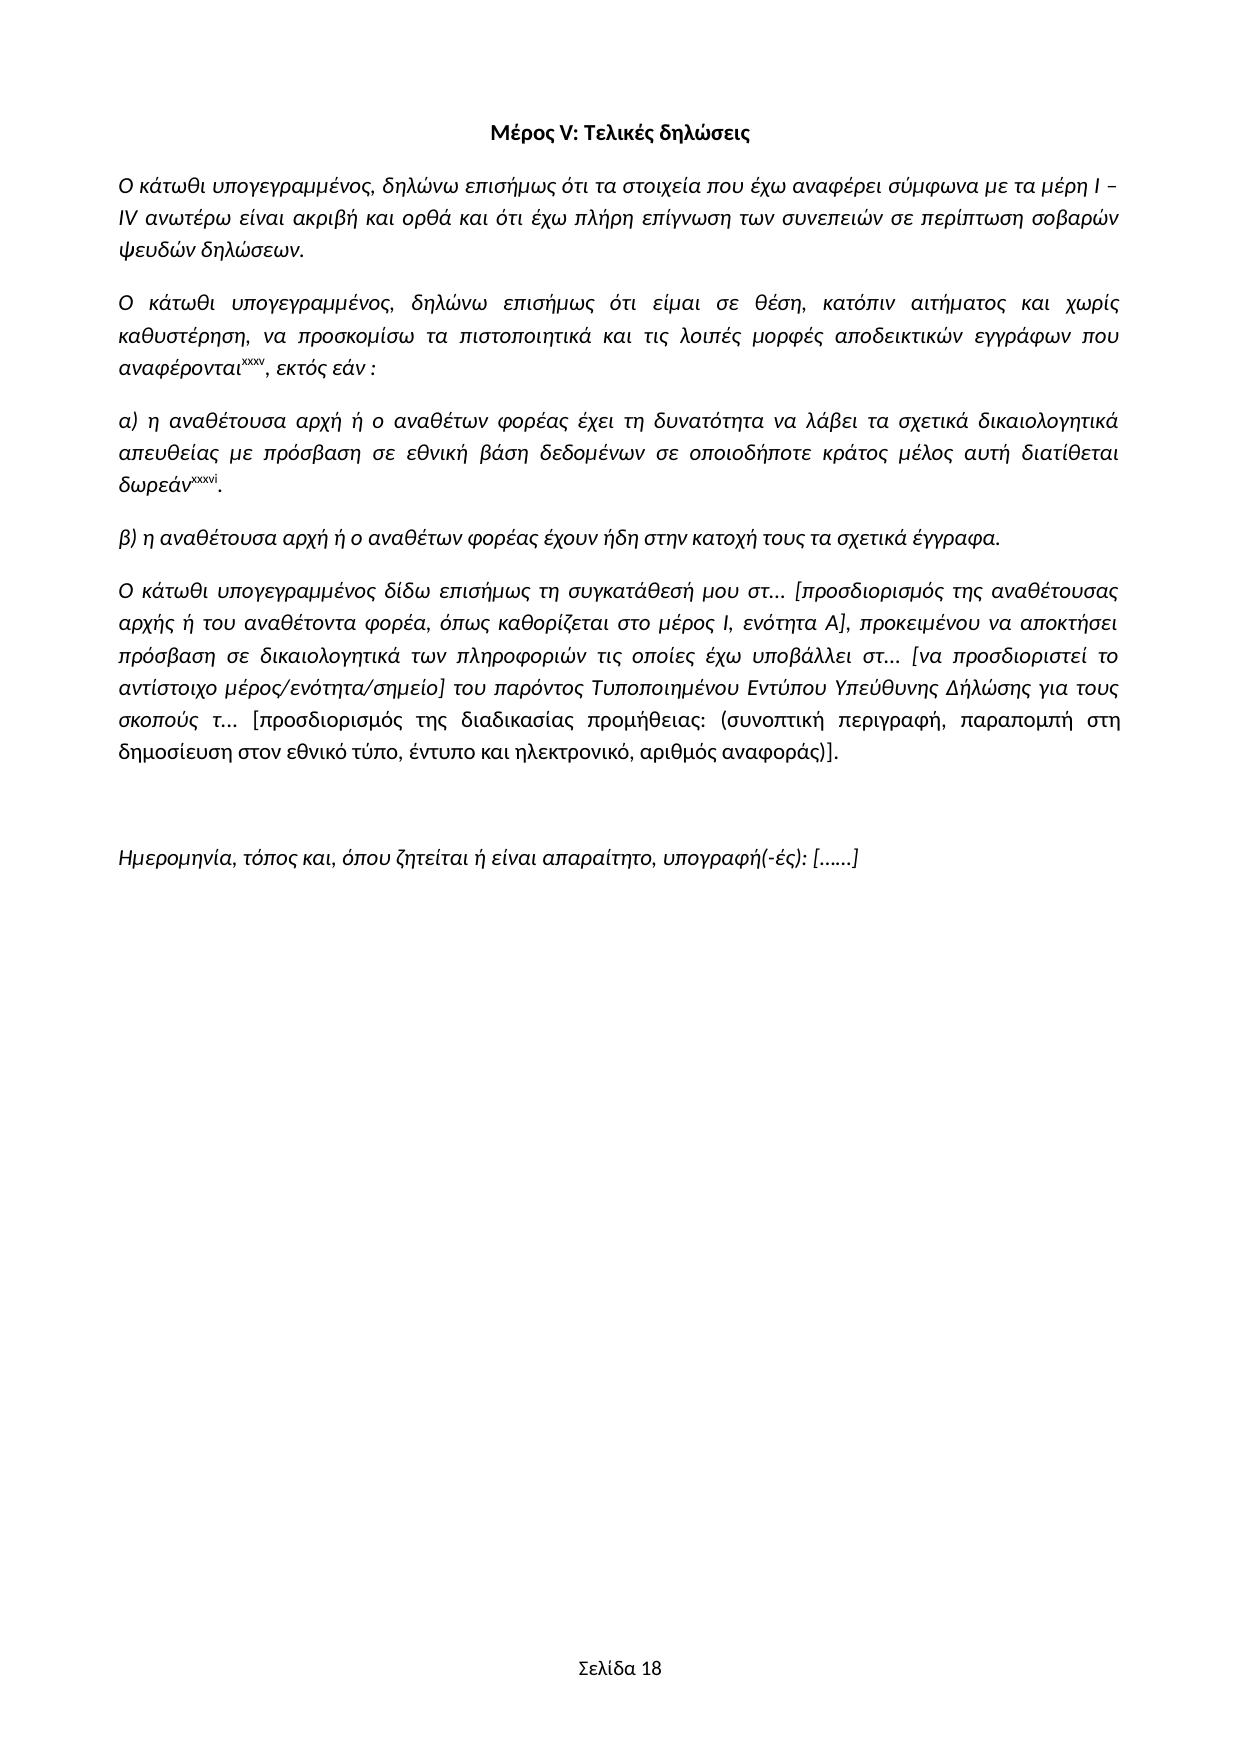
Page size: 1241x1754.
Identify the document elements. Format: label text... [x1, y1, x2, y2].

text Ο κάτωθι υπογεγραμμένος δίδω επισήμως τη συγκατάθεσή μου στ... [προσδιορισμός της αναθέτουσας αρχής ή του αναθέτοντα φορέα, όπως καθορίζεται στο μέρος Ι, ενότητα Α], προκειμένου να αποκτήσει πρόσβαση σε δικαιολογητικά των πληροφοριών τις οποίες έχω υποβάλλει στ... [να προσδιοριστεί το αντίστοιχο μέρος/ενότητα/σημείο] του παρόντος Τυποποιημένου Εντύπου Υπεύθυνης Δήλώσης για τους σκοπούς τ... [προσδιορισμός της διαδικασίας προμήθειας: (συνοπτική περιγραφή, παραπομπή στη δημοσίευση στον εθνικό τύπο, έντυπο και ηλεκτρονικό, αριθμός αναφοράς)]. [118, 576, 1122, 765]
text β) η αναθέτουσα αρχή ή ο αναθέτων φορέας έχουν ήδη στην κατοχή τους τα σχετικά έγγραφα. [118, 523, 1122, 551]
text Ο κάτωθι υπογεγραμμένος, δηλώνω επισήμως ότι είμαι σε θέση, κατόπιν αιτήματος και χωρίς καθυστέρηση, να προσκομίσω τα πιστοποιητικά και τις λοιπές μορφές αποδεικτικών εγγράφων που αναφέρονται, εκτός εάν : [118, 288, 1122, 381]
text Ημερομηνία, τόπος και, όπου ζητείται ή είναι απαραίτητο, υπογραφή(-ές): [……] [118, 843, 1122, 871]
text α) η αναθέτουσα αρχή ή ο αναθέτων φορέας έχει τη δυνατότητα να λάβει τα σχετικά δικαιολογητικά απευθείας με πρόσβαση σε εθνική βάση δεδομένων σε οποιοδήποτε κράτος μέλος αυτή διατίθεται δωρεάν. [118, 406, 1122, 498]
text Μέρος V: Τελικές δηλώσεις [118, 118, 1122, 146]
text Ο κάτωθι υπογεγραμμένος, δηλώνω επισήμως ότι τα στοιχεία που έχω αναφέρει σύμφωνα με τα μέρη Ι – IV ανωτέρω είναι ακριβή και ορθά και ότι έχω πλήρη επίγνωση των συνεπειών σε περίπτωση σοβαρών ψευδών δηλώσεων. [118, 171, 1122, 263]
